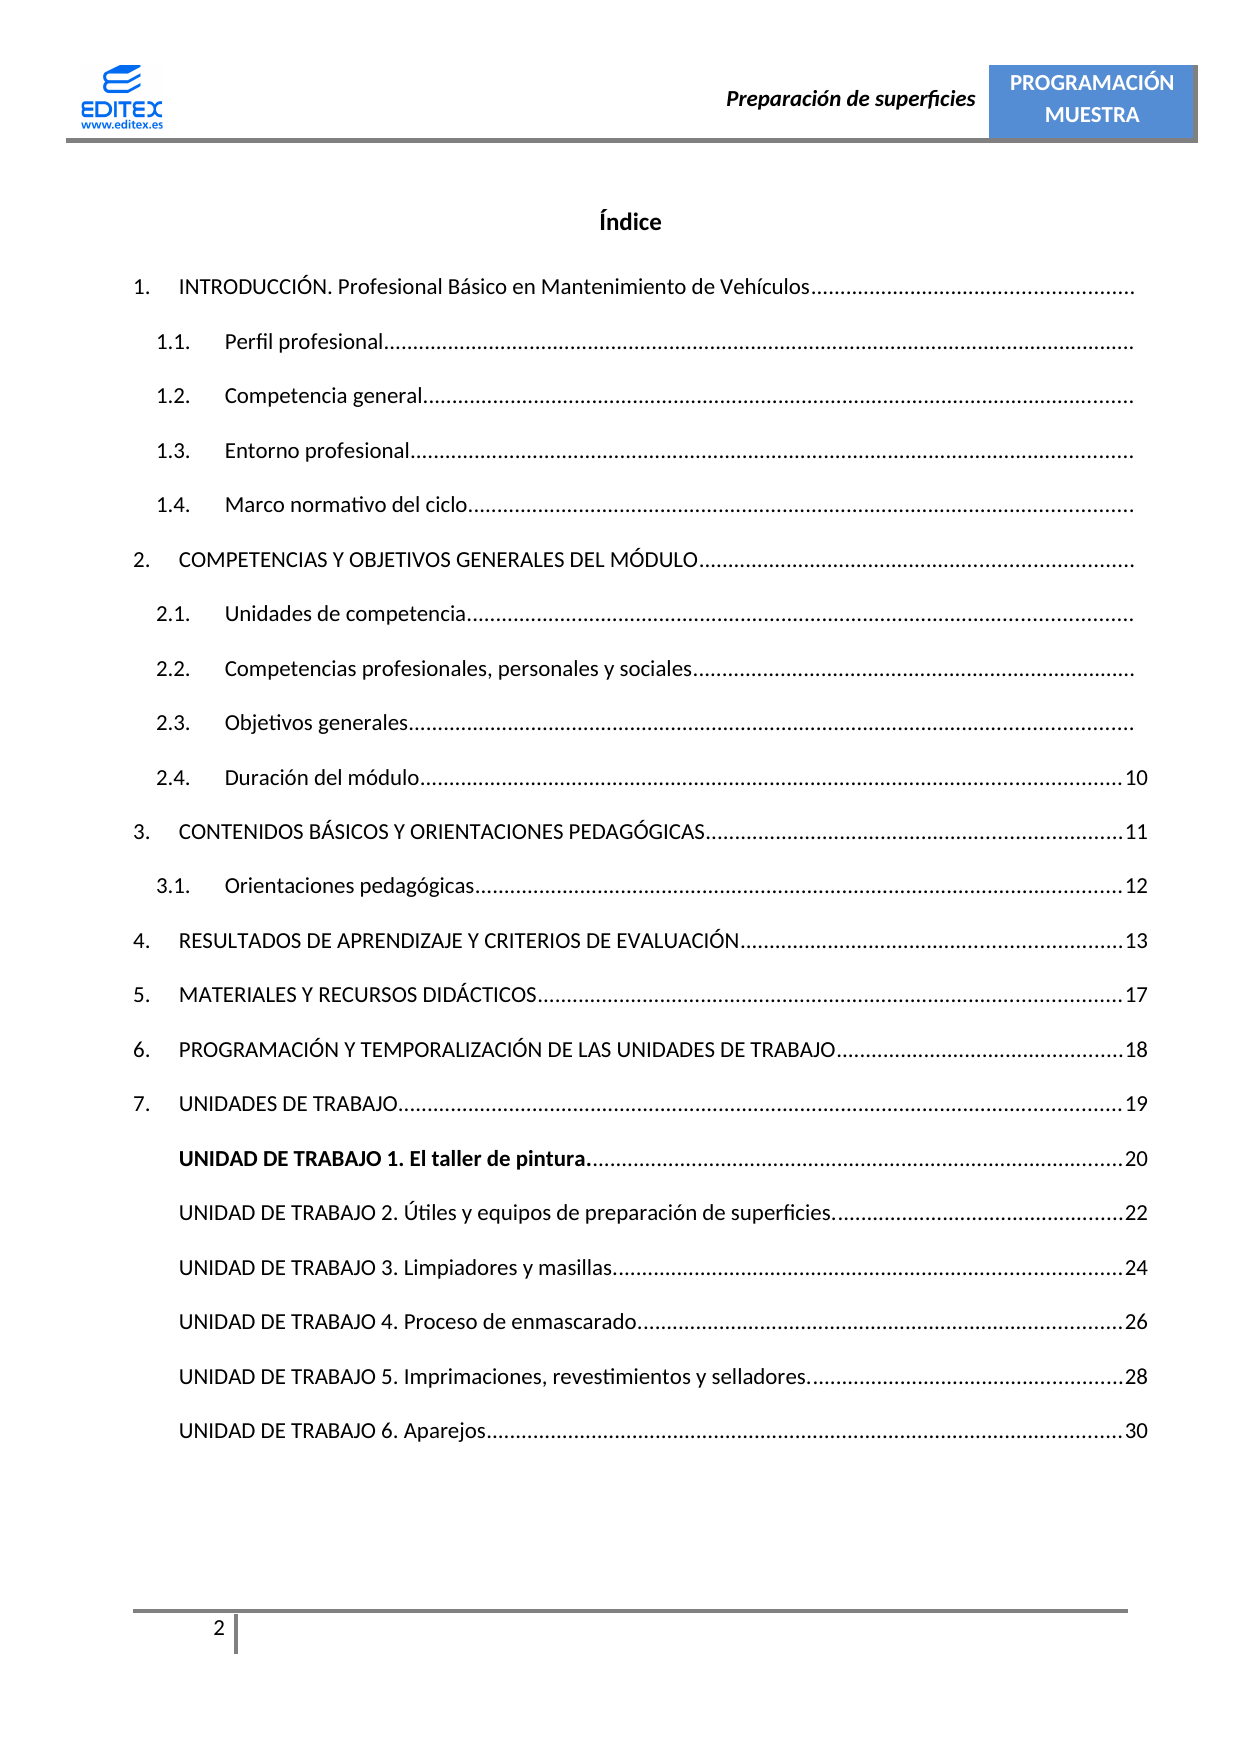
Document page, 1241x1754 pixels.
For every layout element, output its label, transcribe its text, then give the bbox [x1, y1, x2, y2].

text UNIDAD DE TRABAJO 6. Aparejos 30 [179, 1416, 1128, 1444]
text 1.2. Competencia general 3 [156, 381, 1128, 409]
text 1. INTRODUCCIÓN. Profesional Básico en Mantenimiento de Vehículos 3 [133, 272, 1128, 300]
text Índice [133, 206, 1128, 236]
text 2. COMPETENCIAS Y OBJETIVOS GENERALES DEL MÓDULO 5 [133, 545, 1128, 573]
picture [81, 65, 163, 131]
text 3.1. Orientaciones pedagógicas 12 [156, 872, 1128, 900]
text UNIDAD DE TRABAJO 2. Útiles y equipos de preparación de superficies. 22 [179, 1198, 1128, 1227]
text UNIDAD DE TRABAJO 3. Limpiadores y masillas. 24 [179, 1253, 1128, 1281]
text 2.2. Competencias profesionales, personales y sociales 6 [156, 654, 1128, 682]
text 4. RESULTADOS DE APRENDIZAJE Y CRITERIOS DE EVALUACIÓN 13 [133, 926, 1128, 954]
text UNIDAD DE TRABAJO 1. El taller de pintura. 20 [179, 1144, 1128, 1172]
text 1.1. Perfil profesional 3 [156, 327, 1128, 355]
text 6. PROGRAMACIÓN Y TEMPORALIZACIÓN DE LAS UNIDADES DE TRABAJO 18 [133, 1035, 1128, 1063]
text 2.3. Objetivos generales 8 [156, 708, 1128, 736]
text 5. MATERIALES Y RECURSOS DIDÁCTICOS 17 [133, 981, 1128, 1009]
text 2.4. Duración del módulo 10 [156, 763, 1128, 791]
text 2.1. Unidades de competencia 5 [156, 599, 1128, 627]
text 1.4. Marco normativo del ciclo 4 [156, 490, 1128, 518]
text 7. UNIDADES DE TRABAJO 19 [133, 1089, 1128, 1118]
text UNIDAD DE TRABAJO 5. Imprimaciones, revestimientos y selladores. 28 [179, 1362, 1128, 1390]
text 3. CONTENIDOS BÁSICOS Y ORIENTACIONES PEDAGÓGICAS 11 [133, 817, 1128, 845]
text UNIDAD DE TRABAJO 4. Proceso de enmascarado. 26 [179, 1307, 1128, 1336]
text 1.3. Entorno profesional 3 [156, 436, 1128, 464]
